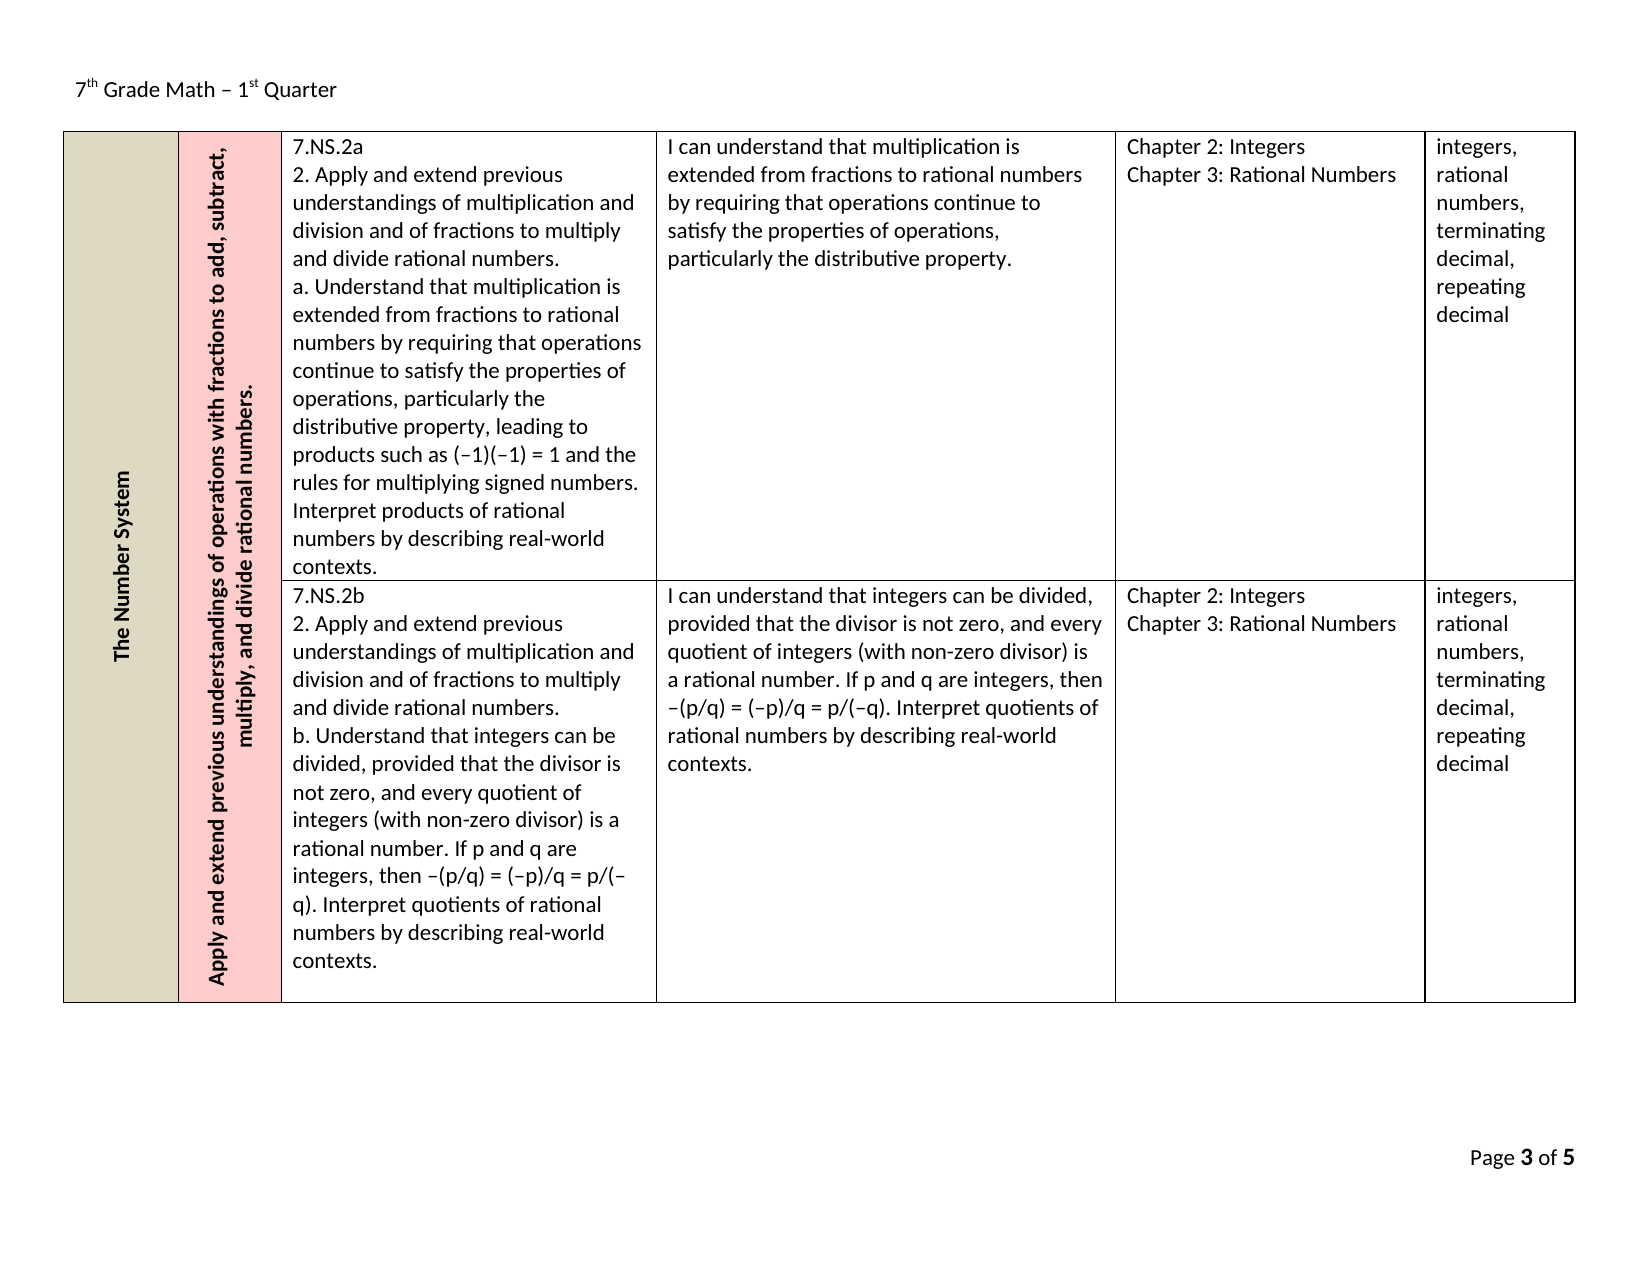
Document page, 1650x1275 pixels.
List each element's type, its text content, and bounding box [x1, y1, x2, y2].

table_cell I can understand that multiplication is extended from fractions to rational numbers by requiring that operations continue to satisfy the properties of operations, particularly the distributive property. [657, 132, 1115, 580]
table_cell Chapter 2: Integers Chapter 3: Rational Numbers [1116, 132, 1424, 580]
table_cell integers, rational numbers, terminating decimal, repeating decimal [1426, 132, 1574, 580]
table_cell 7.NS.2b 2. Apply and extend previous understandings of multiplication and division and of fractions to multiply and divide rational numbers. b. Understand that integers can be divided, provided that the divisor is not zero, and every quotient of integers (with non-zero divisor) is a rational number. If p and q are integers, then –(p/q) = (–p)/q = p/(–q). Interpret quotients of rational numbers by describing real-world contexts. [282, 581, 656, 1002]
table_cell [179, 132, 281, 1002]
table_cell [1426, 581, 1574, 1002]
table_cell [1116, 581, 1424, 1002]
table_cell I can understand that integers can be divided, provided that the divisor is not zero, and every quotient of integers (with non-zero divisor) is a rational number. If p and q are integers, then –(p/q) = (–p)/q = p/(–q). Interpret quotients of rational numbers by describing real-world contexts. [657, 581, 1115, 1002]
table_cell The Number System [64, 132, 178, 1002]
table_cell 7.NS.2a 2. Apply and extend previous understandings of multiplication and division and of fractions to multiply and divide rational numbers. a. Understand that multiplication is extended from fractions to rational numbers by requiring that operations continue to satisfy the properties of operations, particularly the distributive property, leading to products such as (–1)(–1) = 1 and the rules for multiplying signed numbers. Interpret products of rational numbers by describing real-world contexts. [282, 132, 656, 580]
